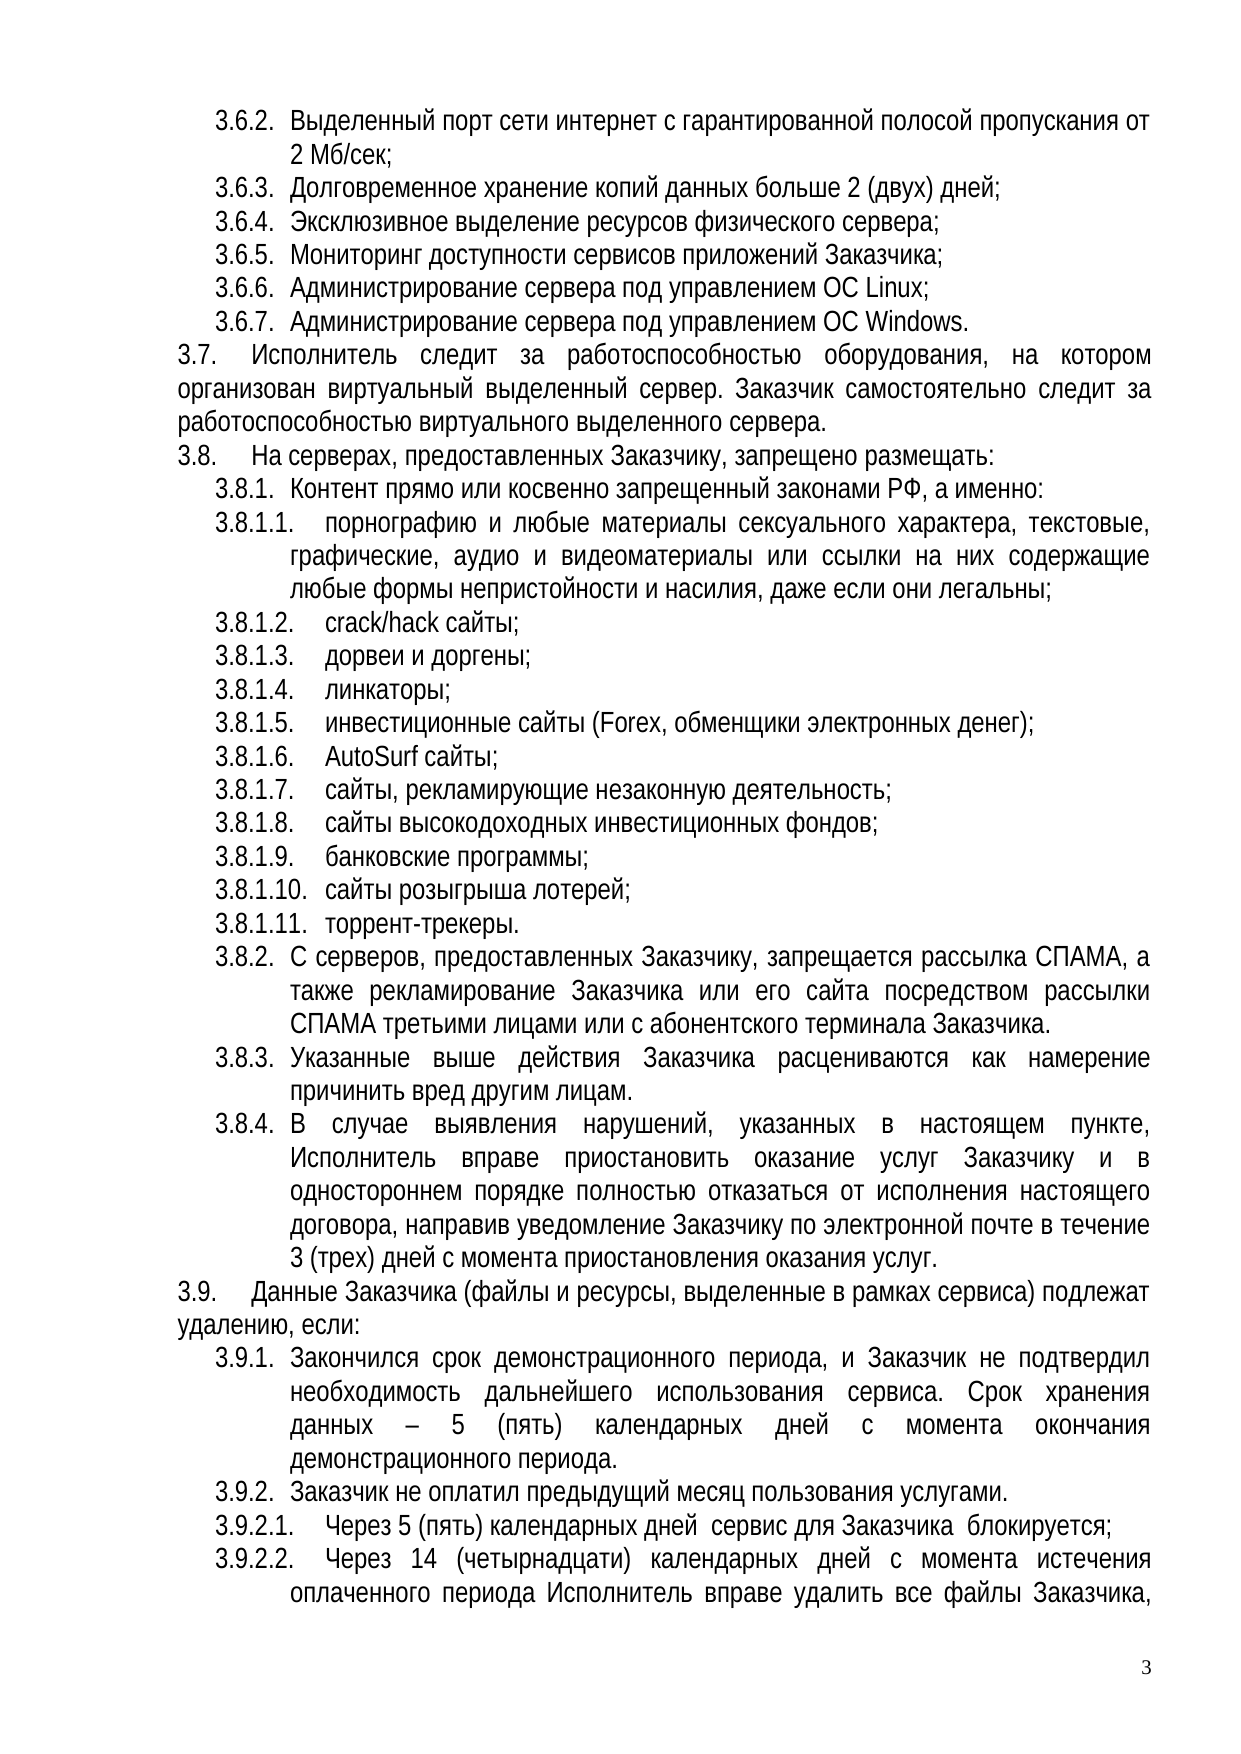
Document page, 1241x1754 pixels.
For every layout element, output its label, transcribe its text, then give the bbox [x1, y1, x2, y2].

list С серверов, предоставленных Заказчику, запрещается рассылка СПАМА, а также рекламирование Заказчика или его сайта посредством рассылки СПАМА третьими лицами или с абонентского терминала Заказчика. [215, 939, 1152, 1040]
list Через 5 (пять) календарных дней сервис для Заказчика блокируется; [215, 1508, 1152, 1541]
list порнографию и любые материалы сексуального характера, текстовые, графические, аудио и видеоматериалы или ссылки на них содержащие любые формы непристойности и насилия, даже если они легальны; [215, 505, 1152, 605]
list AutoSurf сайты; [215, 739, 1152, 772]
list сайты розыгрыша лотерей; [215, 872, 1152, 906]
list В случае выявления нарушений, указанных в настоящем пункте, Исполнитель вправе приостановить оказание услуг Заказчику и в одностороннем порядке полностью отказаться от исполнения настоящего договора, направив уведомление Заказчику по электронной почте в течение 3 (трех) дней с момента приостановления оказания услуг. [215, 1107, 1152, 1274]
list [215, 1541, 1152, 1608]
list Указанные выше действия Заказчика расцениваются как намерение причинить вред другим лицам. [215, 1040, 1152, 1107]
list Эксклюзивное выделение ресурсов физического сервера; [215, 204, 1152, 237]
list Администрирование сервера под управлением ОС Linux; [215, 271, 1152, 304]
list сайты высокодоходных инвестиционных фондов; [215, 806, 1152, 839]
list Исполнитель следит за работоспособностью оборудования, на котором организован виртуальный выделенный сервер. Заказчик самостоятельно следит за работоспособностью виртуального выделенного сервера. [177, 337, 1152, 438]
list торрент-трекеры. [215, 906, 1152, 939]
list линкаторы; [215, 672, 1152, 705]
list дорвеи и доргены; [215, 638, 1152, 672]
list Долговременное хранение копий данных больше 2 (двух) дней; [215, 170, 1152, 204]
list сайты, рекламирующие незаконную деятельность; [215, 772, 1152, 806]
list Закончился срок демонстрационного периода, и Заказчик не подтвердил необходимость дальнейшего использования сервиса. Срок хранения данных – 5 (пять) календарных дней с момента окончания демонстрационного периода. [215, 1341, 1152, 1474]
list Данные Заказчика (файлы и ресурсы, выделенные в рамках сервиса) подлежат удалению, если: [177, 1274, 1152, 1341]
list На серверах, предоставленных Заказчику, запрещено размещать: [177, 438, 1152, 471]
list Заказчик не оплатил предыдущий месяц пользования услугами. [215, 1474, 1152, 1508]
list Администрирование сервера под управлением ОС Windows. [215, 304, 1152, 337]
list Контент прямо или косвенно запрещенный законами РФ, а именно: [215, 471, 1152, 505]
list инвестиционные сайты (Forex, обменщики электронных денег); [215, 705, 1152, 739]
list Выделенный порт сети интернет с гарантированной полосой пропускания от 2 Мб/сек; [215, 103, 1152, 170]
list Мониторинг доступности сервисов приложений Заказчика; [215, 237, 1152, 271]
list банковские программы; [215, 839, 1152, 872]
list crack/hack сайты; [215, 605, 1152, 638]
